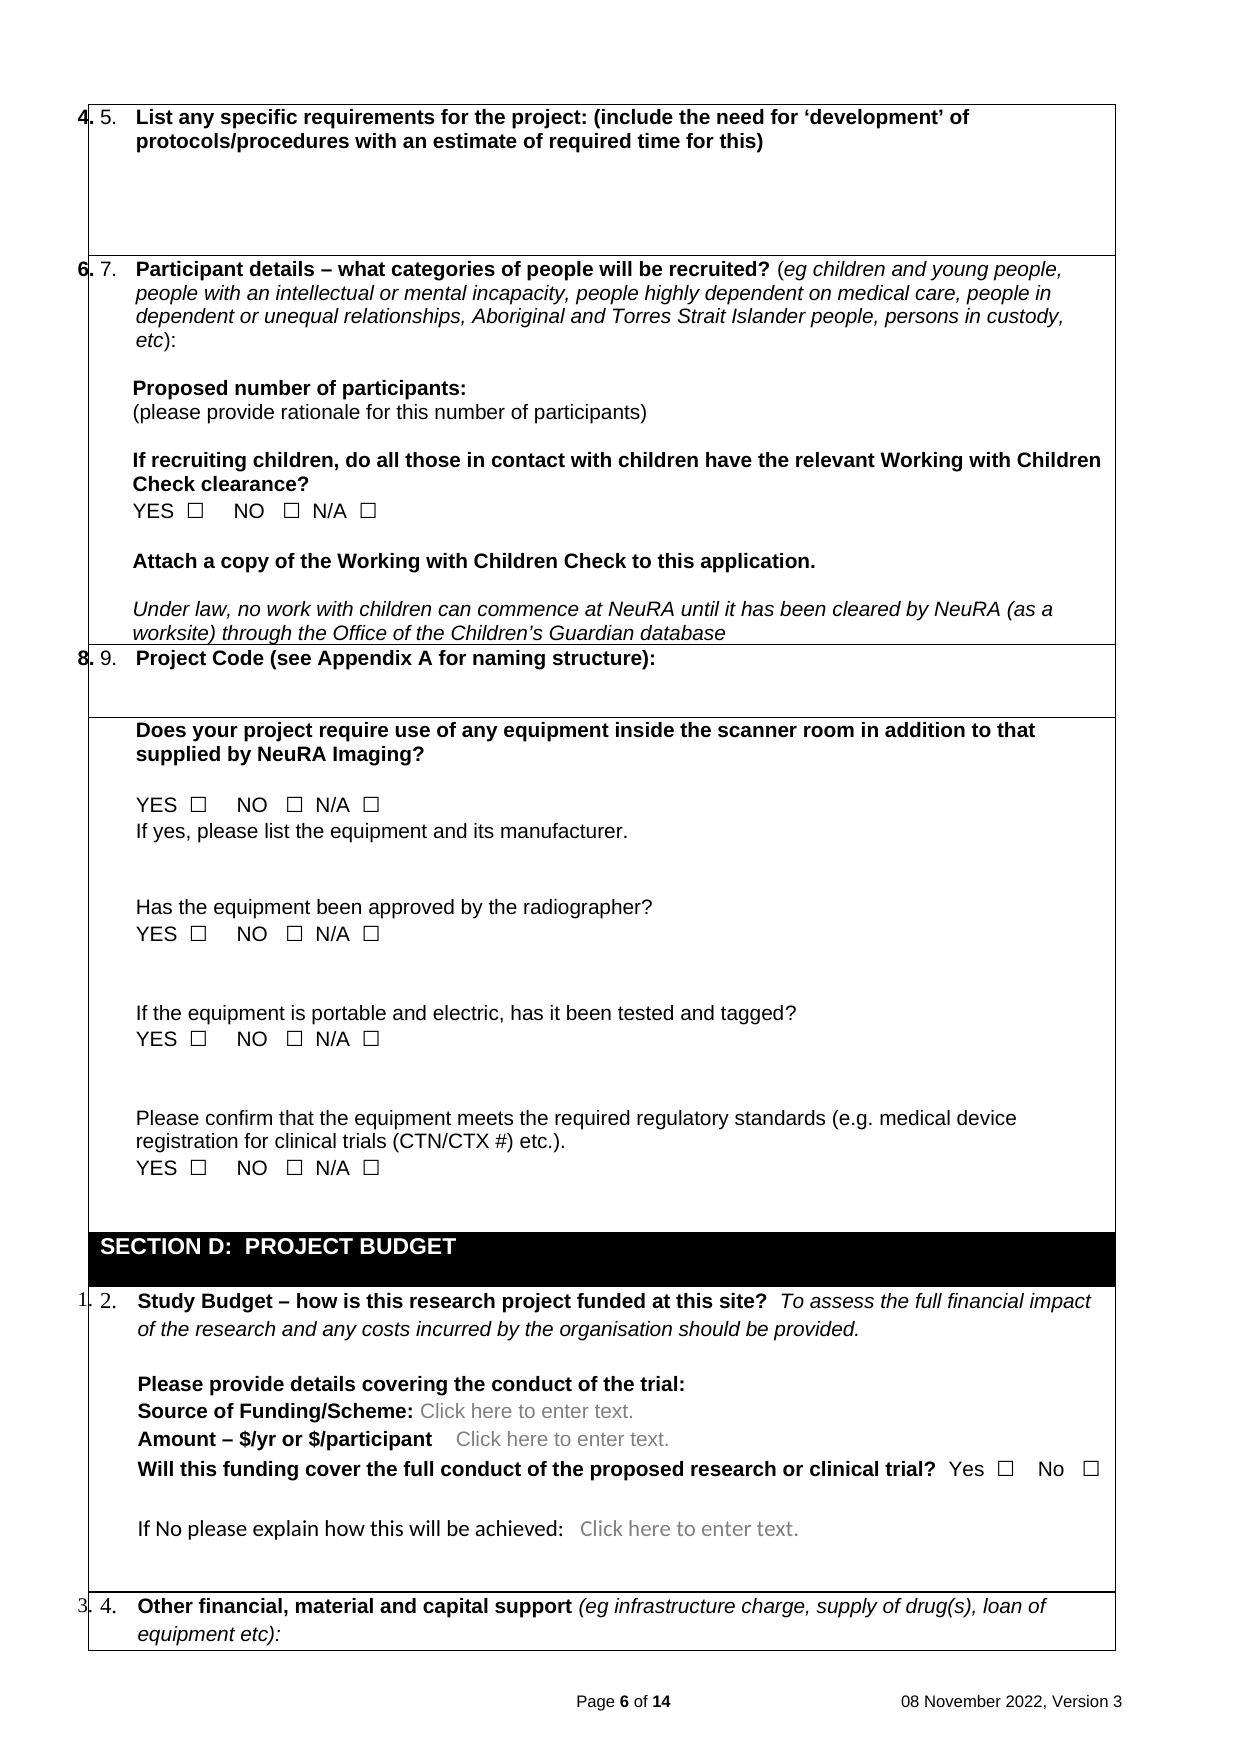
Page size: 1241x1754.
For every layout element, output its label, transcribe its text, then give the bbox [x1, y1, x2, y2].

table_cell Project Code (see Appendix A for naming structure): [89, 645, 1115, 717]
table_cell List any specific requirements for the project: (include the need for ‘development’ of protocols/procedures with an estimate of required time for this) [89, 105, 1115, 255]
table_cell Study Budget – how is this research project funded at this site? To assess the full financial impact of the research and any costs incurred by the organisation should be provided. Please provide details covering the conduct of the trial: Source of Funding/Scheme: Amount – $/yr or $/participant Will this funding cover the full conduct of the proposed research or clinical trial? Yes No If No please explain how this will be achieved: [89, 1287, 1115, 1591]
table_cell Does your project require use of any equipment inside the scanner room in addition to that supplied by NeuRA Imaging? YES NO N/A If yes, please list the equipment and its manufacturer. Has the equipment been approved by the radiographer? YES NO N/A If the equipment is portable and electric, has it been tested and tagged? YES NO N/A Please confirm that the equipment meets the required regulatory standards (e.g. medical device registration for clinical trials (CTN/CTX #) etc.). YES NO N/A [89, 718, 1115, 1232]
table_cell SECTION D: PROJECT BUDGET [89, 1233, 1115, 1286]
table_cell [89, 1593, 1115, 1650]
table_cell Participant details – what categories of people will be recruited? (eg children and young people, people with an intellectual or mental incapacity, people highly dependent on medical care, people in dependent or unequal relationships, Aboriginal and Torres Strait Islander people, persons in custody, etc): Proposed number of participants: (please provide rationale for this number of participants) If recruiting children, do all those in contact with children have the relevant Working with Children Check clearance? YES NO N/A Attach a copy of the Working with Children Check to this application. Under law, no work with children can commence at NeuRA until it has been cleared by NeuRA (as a worksite) through the Office of the Children’s Guardian database [89, 256, 1115, 644]
